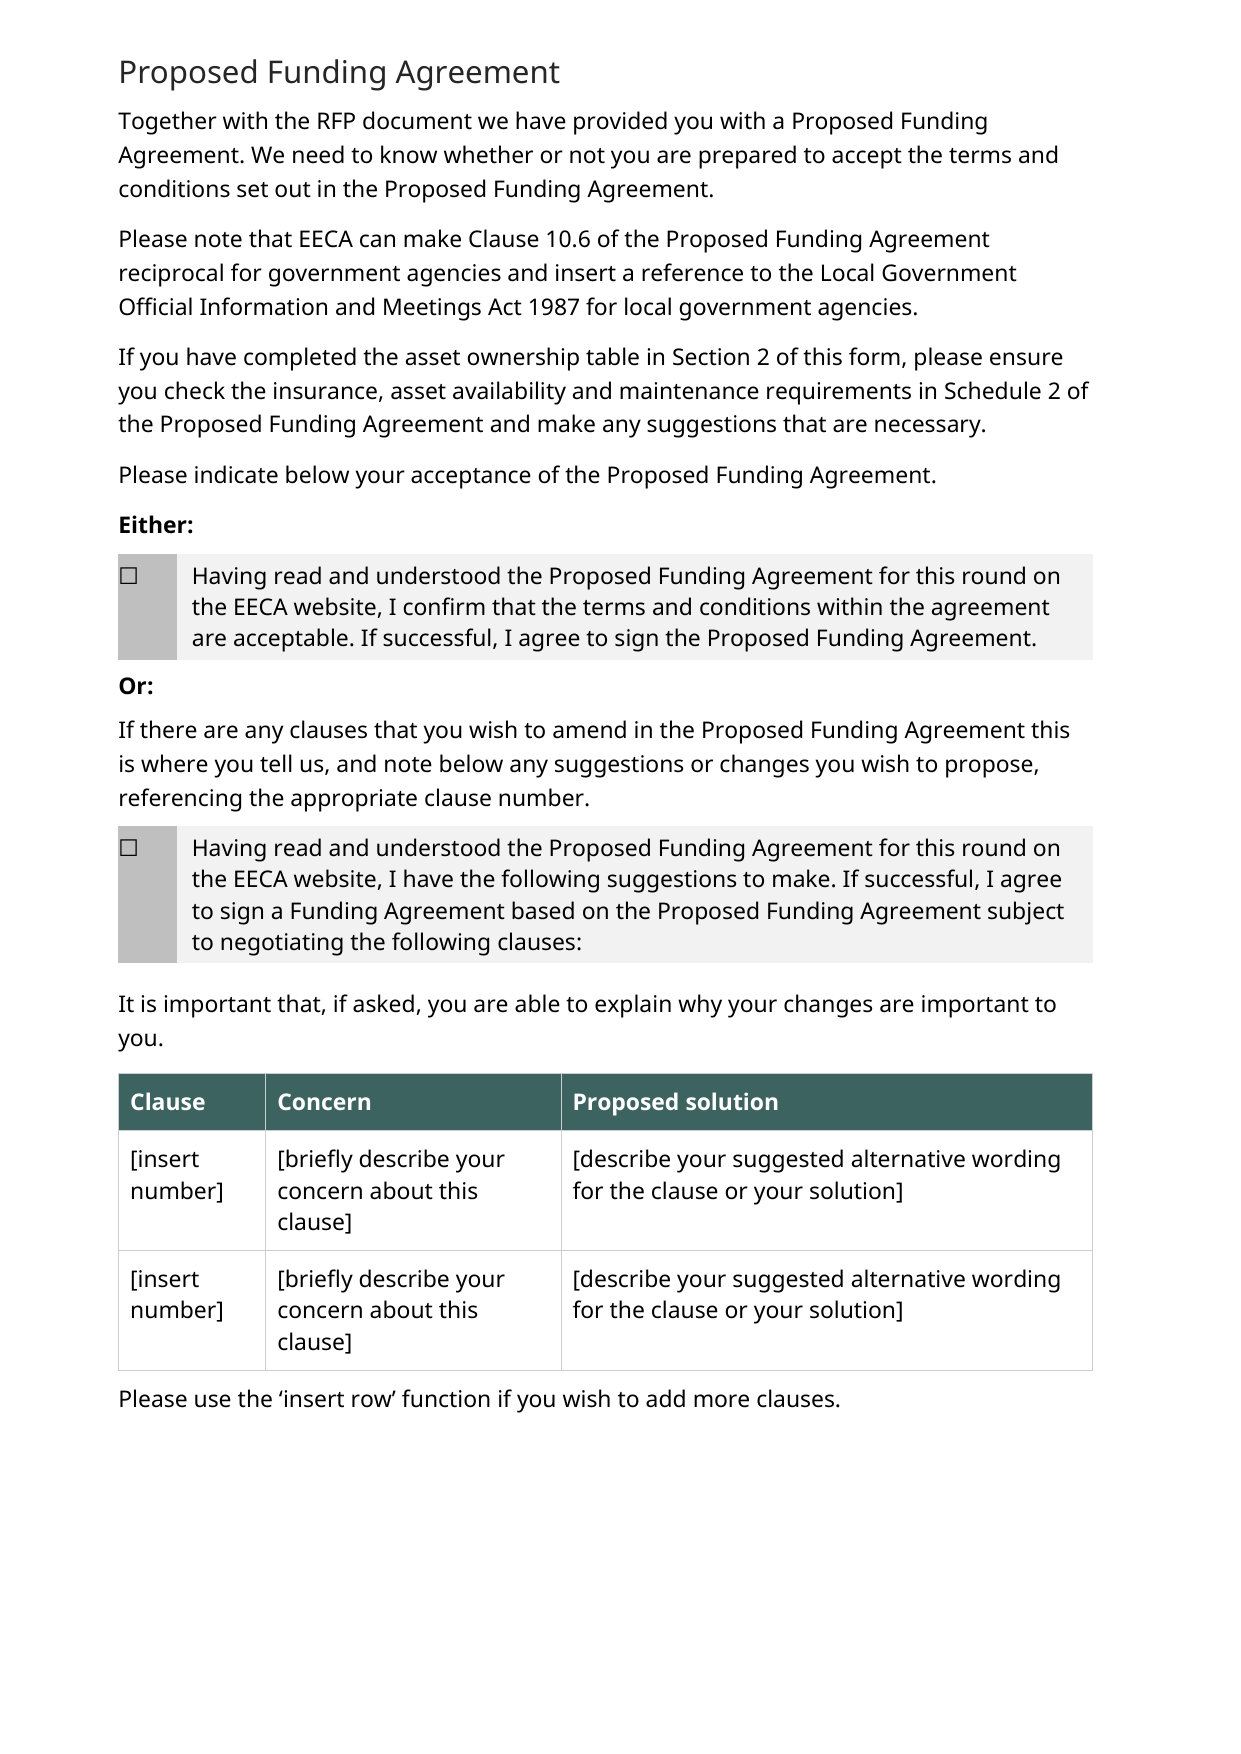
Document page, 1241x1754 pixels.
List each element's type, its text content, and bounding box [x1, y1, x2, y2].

subtitle Proposed Funding Agreement [118, 50, 1093, 93]
text Please note that EECA can make Clause 10.6 of the Proposed Funding Agreement reciprocal for government agencies and insert a reference to the Local Government Official Information and Meetings Act 1987 for local government agencies. [118, 223, 1093, 322]
text Or: [118, 670, 1093, 701]
table_cell [briefly describe your concern about this clause] [266, 1131, 561, 1250]
table_header Proposed solution [562, 1074, 1092, 1130]
table_cell [describe your suggested alternative wording for the clause or your solution] [562, 1251, 1092, 1369]
table_header [118, 826, 177, 963]
table_cell [insert number] [119, 1251, 265, 1369]
table_cell [briefly describe your concern about this clause] [266, 1251, 561, 1369]
text Together with the RFP document we have provided you with a Proposed Funding Agreement. We need to know whether or not you are prepared to accept the terms and conditions set out in the Proposed Funding Agreement. [118, 105, 1093, 204]
table_cell [describe your suggested alternative wording for the clause or your solution] [562, 1131, 1092, 1250]
table_header Concern [266, 1074, 561, 1130]
text Please use the ‘insert row’ function if you wish to add more clauses. [118, 1383, 1093, 1414]
table_header Clause [119, 1074, 265, 1130]
text If you have completed the asset ownership table in Section 2 of this form, please ensure you check the insurance, asset availability and maintenance requirements in Schedule 2 of the Proposed Funding Agreement and make any suggestions that are necessary. [118, 341, 1093, 440]
text Either: [118, 509, 1093, 541]
table_header Having read and understood the Proposed Funding Agreement for this round on the EECA website, I confirm that the terms and conditions within the agreement are acceptable. If successful, I agree to sign the Proposed Funding Agreement. [177, 554, 1093, 660]
text If there are any clauses that you wish to amend in the Proposed Funding Agreement this is where you tell us, and note below any suggestions or changes you wish to propose, referencing the appropriate clause number. [118, 714, 1093, 813]
text Please indicate below your acceptance of the Proposed Funding Agreement. [118, 459, 1093, 490]
table_cell [insert number] [119, 1131, 265, 1250]
table_header [118, 554, 177, 660]
text It is important that, if asked, you are able to explain why your changes are important to you. [118, 988, 1093, 1053]
table_header Having read and understood the Proposed Funding Agreement for this round on the EECA website, I have the following suggestions to make. If successful, I agree to sign a Funding Agreement based on the Proposed Funding Agreement subject to negotiating the following clauses: [177, 826, 1093, 963]
